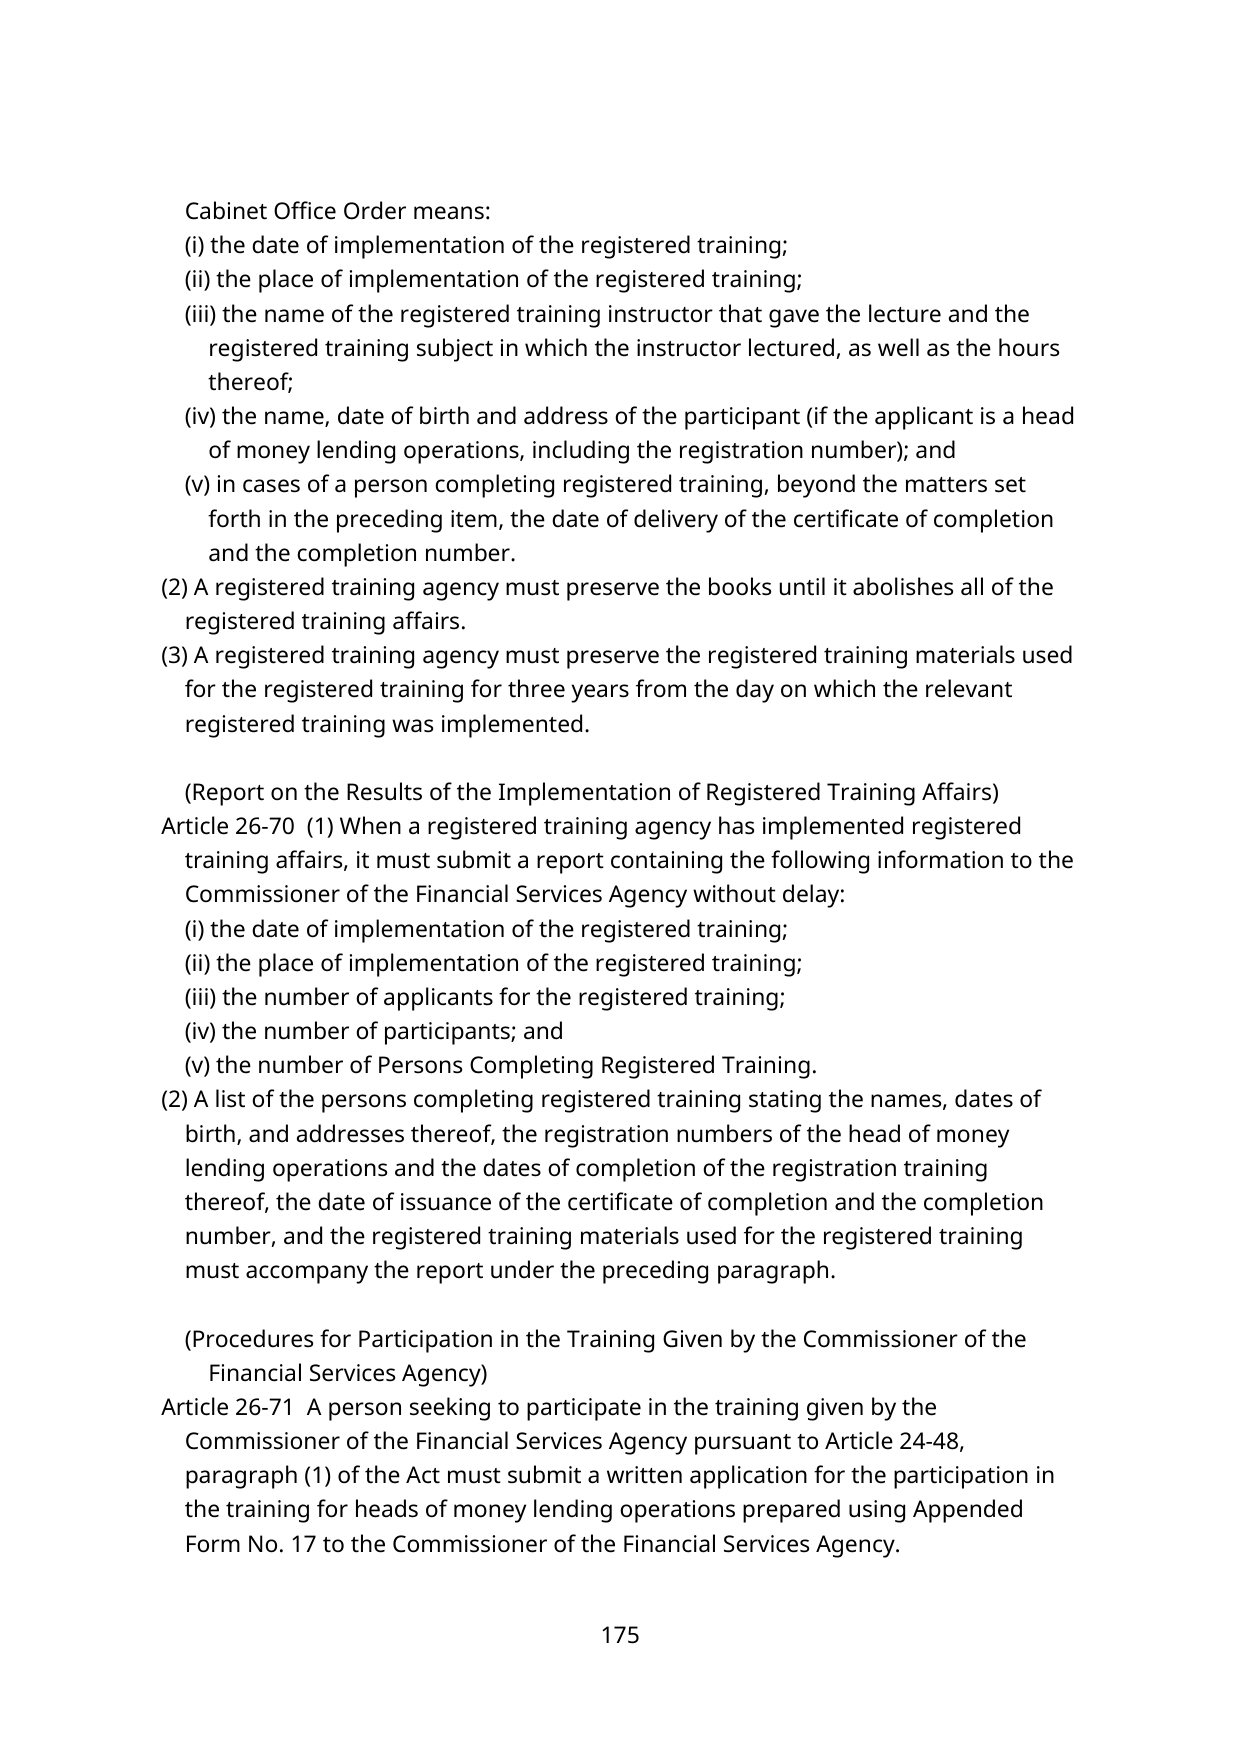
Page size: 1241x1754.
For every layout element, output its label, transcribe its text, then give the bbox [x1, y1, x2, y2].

text (2) A registered training agency must preserve the books until it abolishes all of the registered training affairs. [161, 569, 1079, 638]
text (i) the date of implementation of the registered training; [184, 228, 1079, 262]
text (iv) the name, date of birth and address of the participant (if the applicant is a head of money lending operations, including the registration number); and [184, 399, 1079, 467]
text Article 26-70 (1) When a registered training agency has implemented registered training affairs, it must submit a report containing the following information to the Commissioner of the Financial Services Agency without delay: [161, 809, 1079, 911]
text (ii) the place of implementation of the registered training; [184, 945, 1079, 979]
text (i) the date of implementation of the registered training; [184, 911, 1079, 945]
text (iv) the number of participants; and [184, 1014, 1079, 1048]
text (iii) the number of applicants for the registered training; [184, 979, 1079, 1014]
text Article 26-71 A person seeking to participate in the training given by the Commissioner of the Financial Services Agency pursuant to Article 24-48, paragraph (1) of the Act must submit a written application for the participation in the training for heads of money lending operations prepared using Appended Form No. 17 to the Commissioner of the Financial Services Agency. [161, 1389, 1079, 1560]
text (v) in cases of a person completing registered training, beyond the matters set forth in the preceding item, the date of delivery of the certificate of completion and the completion number. [184, 467, 1079, 569]
text (Procedures for Participation in the Training Given by the Commissioner of the Financial Services Agency) [184, 1321, 1079, 1389]
text (2) A list of the persons completing registered training stating the names, dates of birth, and addresses thereof, the registration numbers of the head of money lending operations and the dates of completion of the registration training thereof, the date of issuance of the certificate of completion and the completion number, and the registered training materials used for the registered training must accompany the report under the preceding paragraph. [161, 1082, 1079, 1287]
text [161, 194, 1079, 228]
text (v) the number of Persons Completing Registered Training. [184, 1048, 1079, 1082]
text (ii) the place of implementation of the registered training; [184, 262, 1079, 296]
text (3) A registered training agency must preserve the registered training materials used for the registered training for three years from the day on which the relevant registered training was implemented. [161, 638, 1079, 740]
text (iii) the name of the registered training instructor that gave the lecture and the registered training subject in which the instructor lectured, as well as the hours thereof; [184, 296, 1079, 399]
text (Report on the Results of the Implementation of Registered Training Affairs) [184, 774, 1079, 809]
